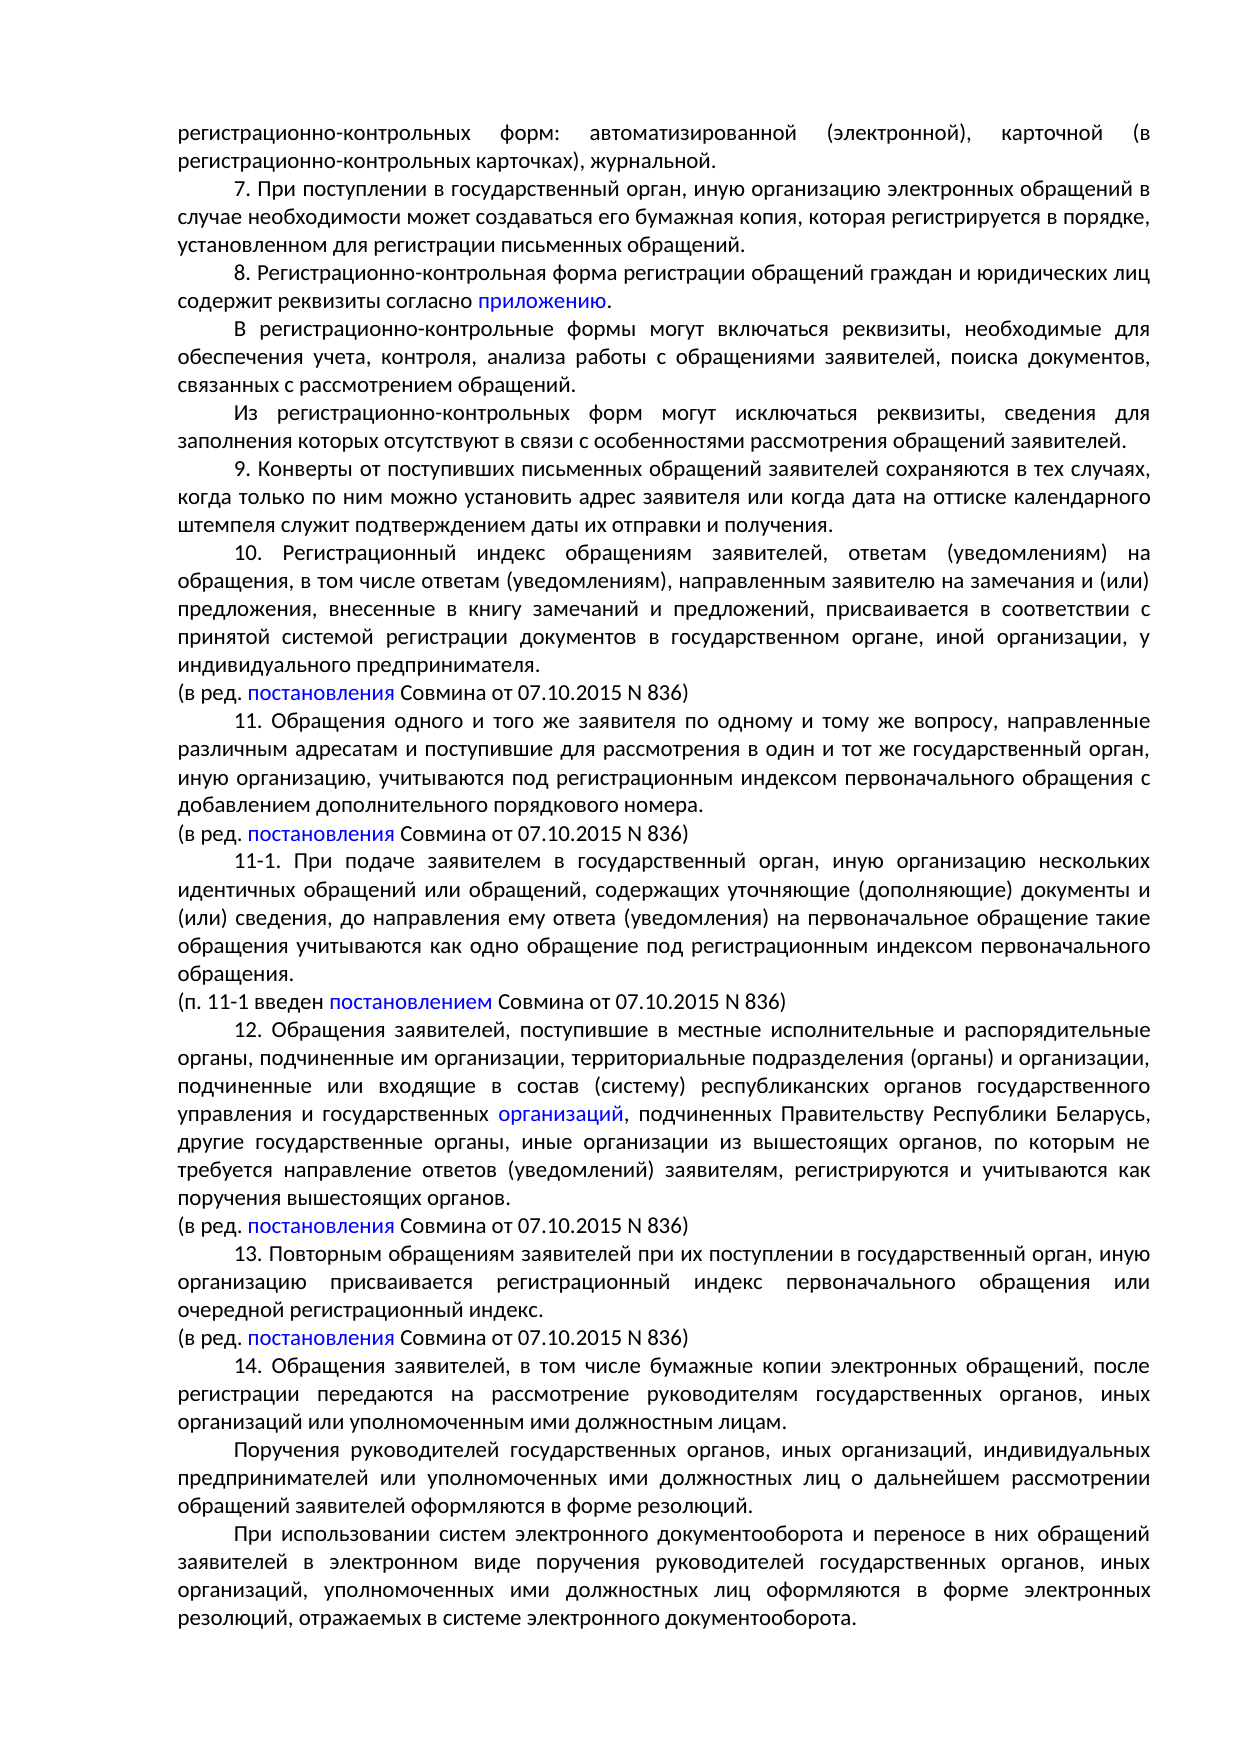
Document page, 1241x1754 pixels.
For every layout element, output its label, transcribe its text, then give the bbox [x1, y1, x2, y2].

text (в ред. постановления Совмина от 07.10.2015 N 836) [177, 1323, 1152, 1351]
text (в ред. постановления Совмина от 07.10.2015 N 836) [177, 1211, 1152, 1239]
text 7. При поступлении в государственный орган, иную организацию электронных обращений в случае необходимости может создаваться его бумажная копия, которая регистрируется в порядке, установленном для регистрации письменных обращений. [177, 174, 1152, 258]
text 8. Регистрационно-контрольная форма регистрации обращений граждан и юридических лиц содержит реквизиты согласно приложению. [177, 258, 1152, 314]
text 9. Конверты от поступивших письменных обращений заявителей сохраняются в тех случаях, когда только по ним можно установить адрес заявителя или когда дата на оттиске календарного штемпеля служит подтверждением даты их отправки и получения. [177, 454, 1152, 538]
text (в ред. постановления Совмина от 07.10.2015 N 836) [177, 678, 1152, 707]
text В регистрационно-контрольные формы могут включаться реквизиты, необходимые для обеспечения учета, контроля, анализа работы с обращениями заявителей, поиска документов, связанных с рассмотрением обращений. [177, 314, 1152, 398]
text При использовании систем электронного документооборота и переносе в них обращений заявителей в электронном виде поручения руководителей государственных органов, иных организаций, уполномоченных ими должностных лиц оформляются в форме электронных резолюций, отражаемых в системе электронного документооборота. [177, 1519, 1152, 1631]
text 13. Повторным обращениям заявителей при их поступлении в государственный орган, иную организацию присваивается регистрационный индекс первоначального обращения или очередной регистрационный индекс. [177, 1239, 1152, 1323]
text Из регистрационно-контрольных форм могут исключаться реквизиты, сведения для заполнения которых отсутствуют в связи с особенностями рассмотрения обращений заявителей. [177, 398, 1152, 454]
text 11-1. При подаче заявителем в государственный орган, иную организацию нескольких идентичных обращений или обращений, содержащих уточняющие (дополняющие) документы и (или) сведения, до направления ему ответа (уведомления) на первоначальное обращение такие обращения учитываются как одно обращение под регистрационным индексом первоначального обращения. [177, 847, 1152, 987]
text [177, 118, 1152, 174]
text (п. 11-1 введен постановлением Совмина от 07.10.2015 N 836) [177, 987, 1152, 1015]
text 11. Обращения одного и того же заявителя по одному и тому же вопросу, направленные различным адресатам и поступившие для рассмотрения в один и тот же государственный орган, иную организацию, учитываются под регистрационным индексом первоначального обращения с добавлением дополнительного порядкового номера. [177, 707, 1152, 819]
text (в ред. постановления Совмина от 07.10.2015 N 836) [177, 819, 1152, 847]
text Поручения руководителей государственных органов, иных организаций, индивидуальных предпринимателей или уполномоченных ими должностных лиц о дальнейшем рассмотрении обращений заявителей оформляются в форме резолюций. [177, 1435, 1152, 1519]
text 12. Обращения заявителей, поступившие в местные исполнительные и распорядительные органы, подчиненные им организации, территориальные подразделения (органы) и организации, подчиненные или входящие в состав (систему) республиканских органов государственного управления и государственных организаций, подчиненных Правительству Республики Беларусь, другие государственные органы, иные организации из вышестоящих органов, по которым не требуется направление ответов (уведомлений) заявителям, регистрируются и учитываются как поручения вышестоящих органов. [177, 1015, 1152, 1211]
text 14. Обращения заявителей, в том числе бумажные копии электронных обращений, после регистрации передаются на рассмотрение руководителям государственных органов, иных организаций или уполномоченным ими должностным лицам. [177, 1351, 1152, 1435]
text 10. Регистрационный индекс обращениям заявителей, ответам (уведомлениям) на обращения, в том числе ответам (уведомлениям), направленным заявителю на замечания и (или) предложения, внесенные в книгу замечаний и предложений, присваивается в соответствии с принятой системой регистрации документов в государственном органе, иной организации, у индивидуального предпринимателя. [177, 538, 1152, 678]
